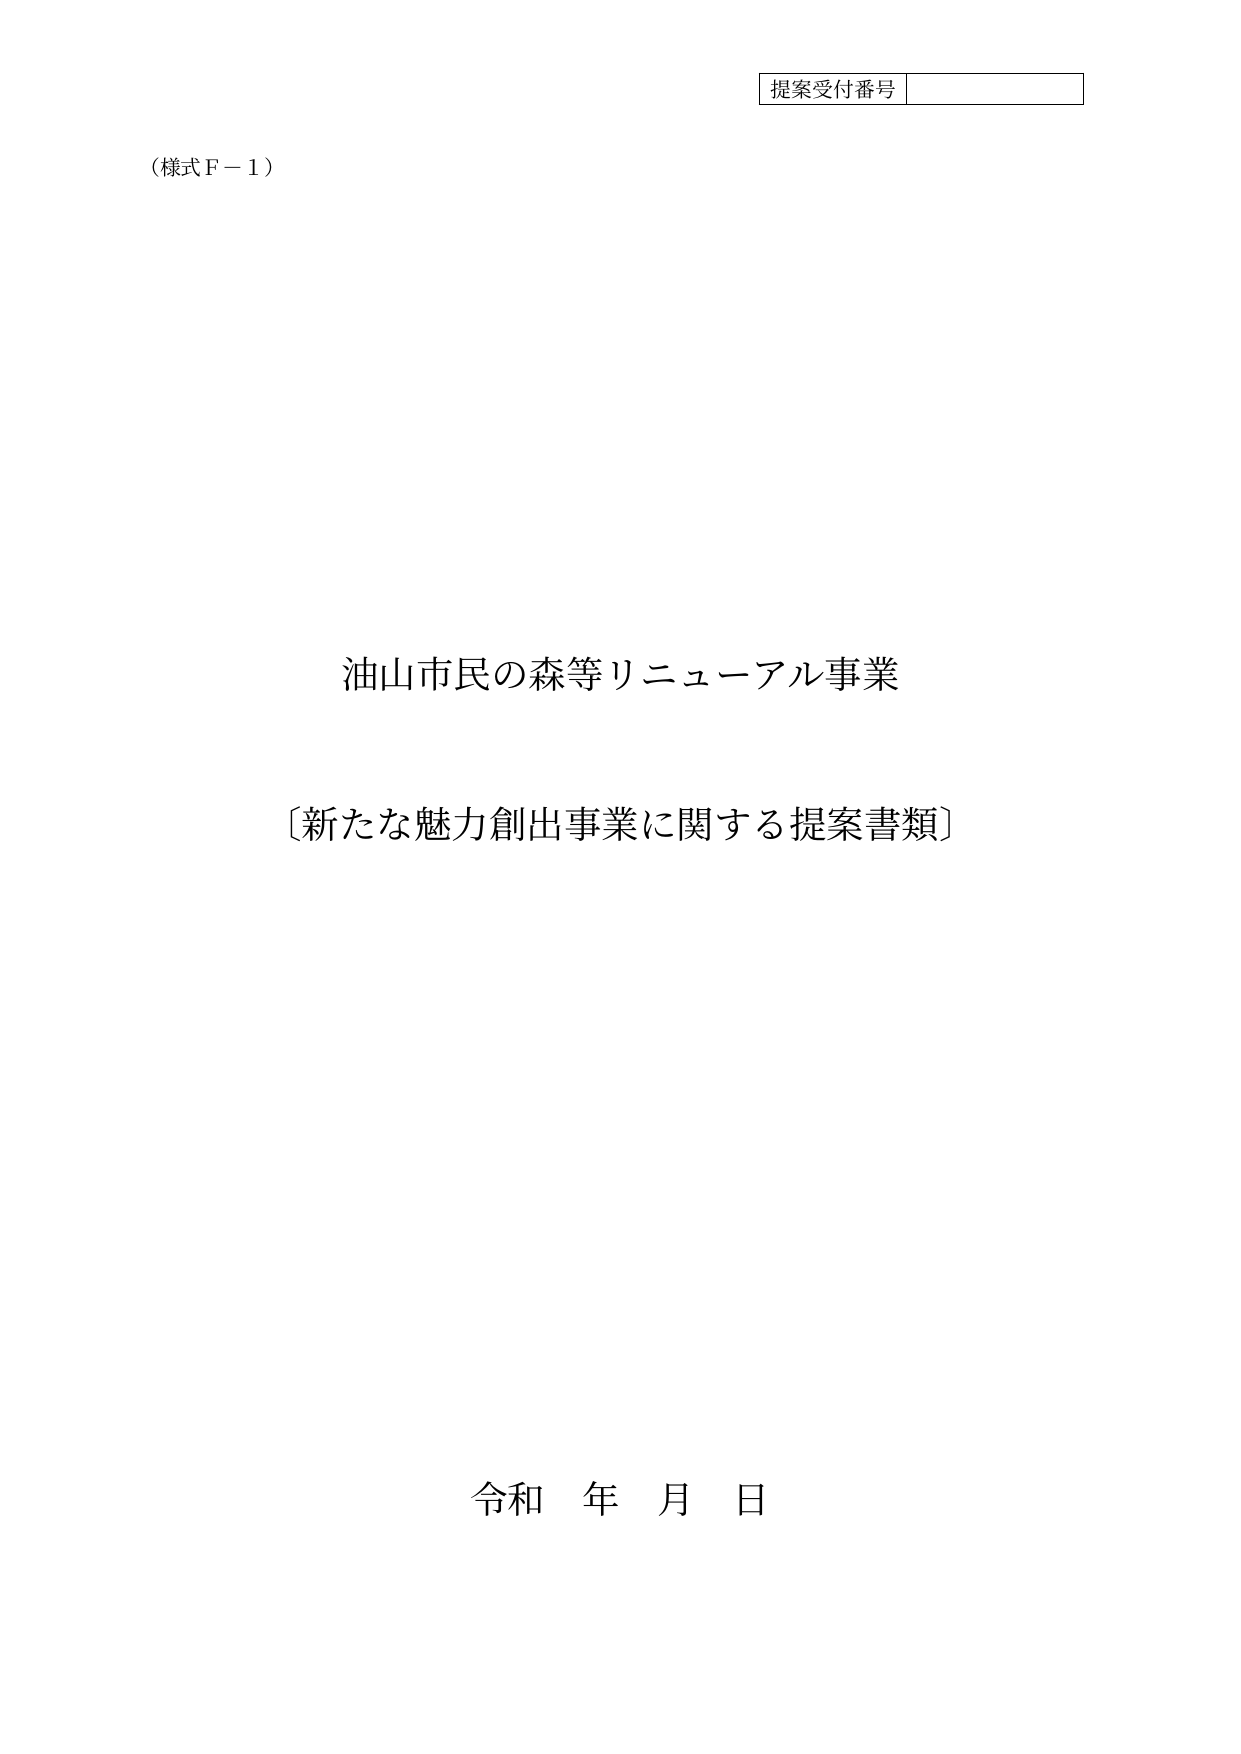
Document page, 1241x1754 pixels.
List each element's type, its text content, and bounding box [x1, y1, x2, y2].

text 〔新たな魅力創出事業に関する提案書類〕 [139, 785, 1101, 860]
text （様式Ｆ－１） [139, 148, 1101, 185]
text 令和 年 月 日 [139, 1460, 1101, 1535]
text 油山市民の森等リニューアル事業 [139, 635, 1101, 710]
